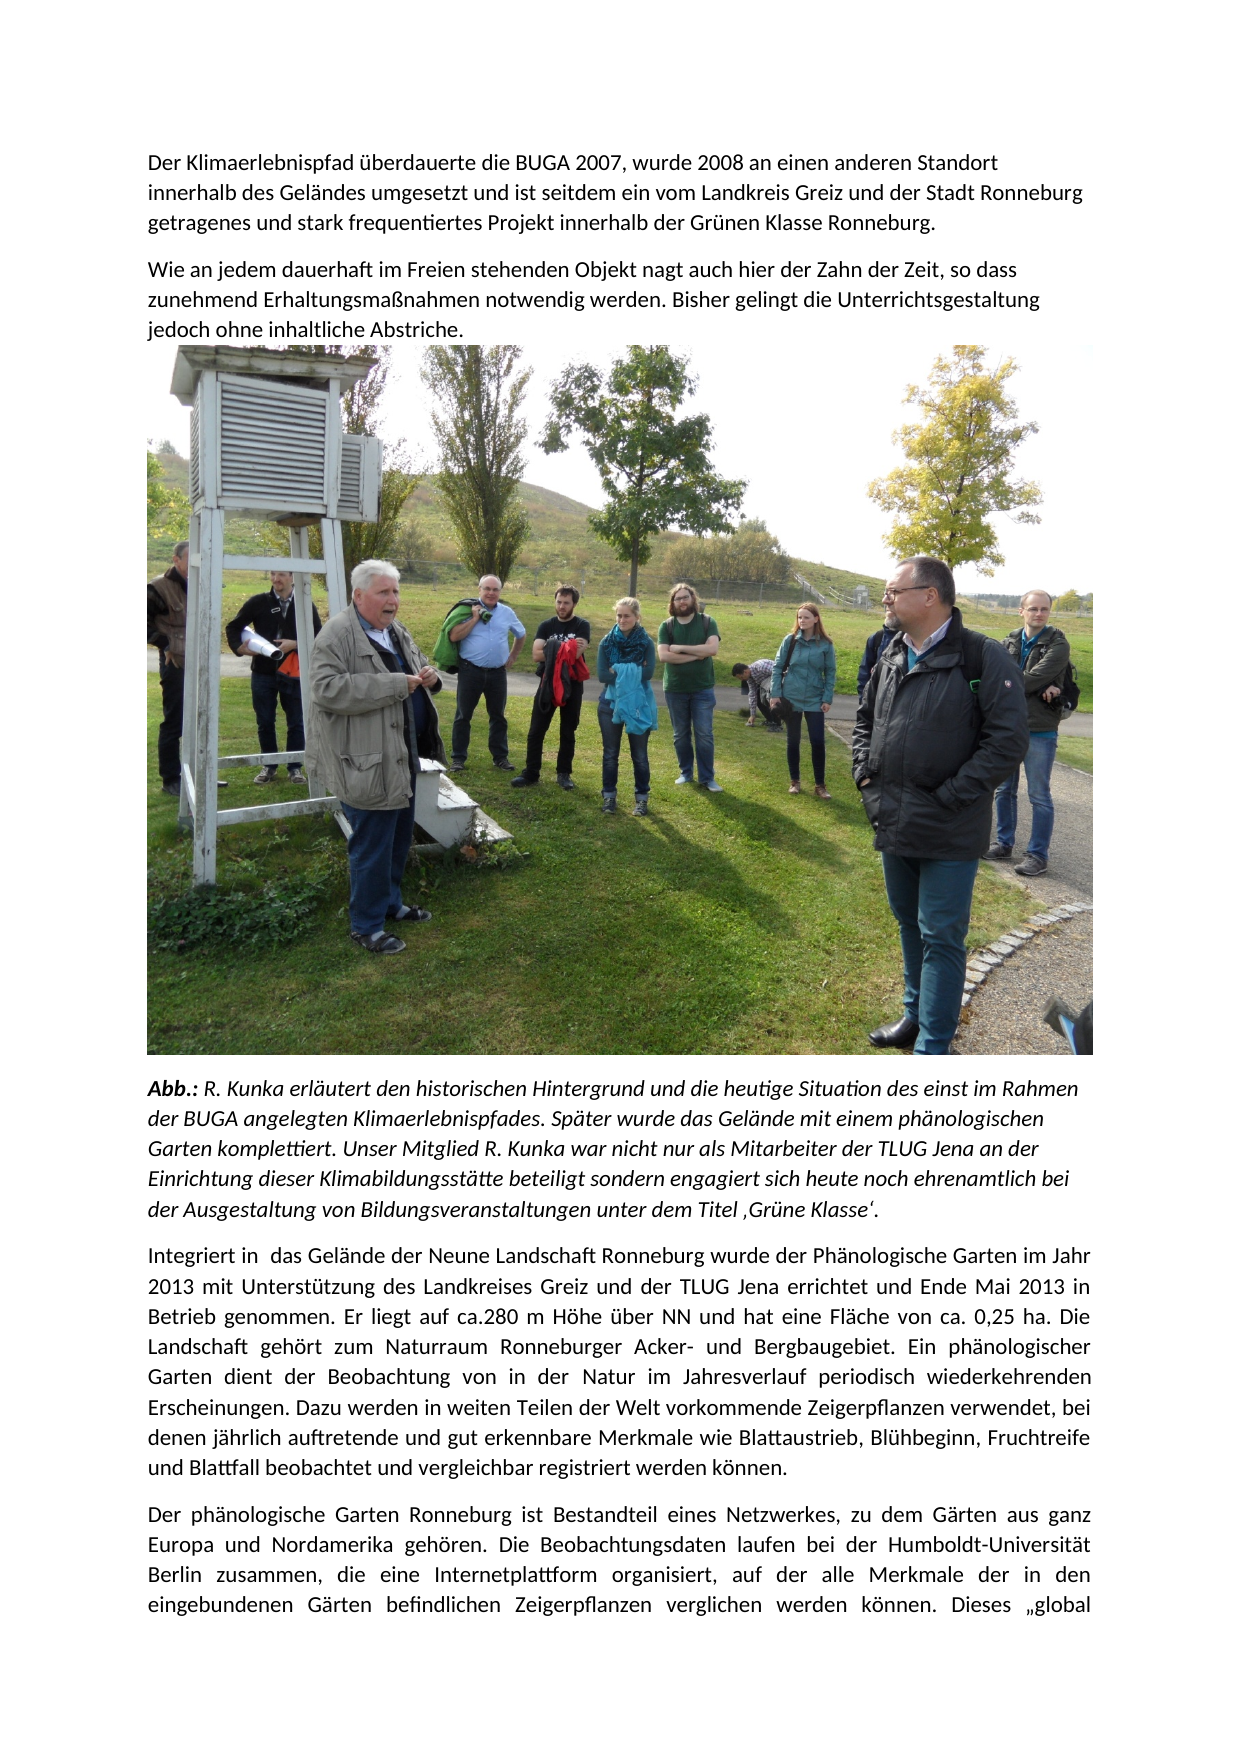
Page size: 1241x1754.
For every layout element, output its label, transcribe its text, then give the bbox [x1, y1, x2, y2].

text Wie an jedem dauerhaft im Freien stehenden Objekt nagt auch hier der Zahn der Zeit, so dass zunehmend Erhaltungsmaßnahmen notwendig werden. Bisher gelingt die Unterrichtsgestaltung jedoch ohne inhaltliche Abstriche. [148, 255, 1093, 345]
text Abb.: R. Kunka erläutert den historischen Hintergrund und die heutige Situation des einst im Rahmen der BUGA angelegten Klimaerlebnispfades. Später wurde das Gelände mit einem phänologischen Garten komplettiert. Unser Mitglied R. Kunka war nicht nur als Mitarbeiter der TLUG Jena an der Einrichtung dieser Klimabildungsstätte beteiligt sondern engagiert sich heute noch ehrenamtlich bei der Ausgestaltung von Bildungsveranstaltungen unter dem Titel ‚Grüne Klasse‘. [148, 1074, 1093, 1223]
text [148, 1500, 1093, 1618]
picture [147, 345, 1093, 1055]
text Der Klimaerlebnispfad überdauerte die BUGA 2007, wurde 2008 an einen anderen Standort innerhalb des Geländes umgesetzt und ist seitdem ein vom Landkreis Greiz und der Stadt Ronneburg getragenes und stark frequentiertes Projekt innerhalb der Grünen Klasse Ronneburg. [148, 148, 1093, 236]
text Integriert in das Gelände der Neune Landschaft Ronneburg wurde der Phänologische Garten im Jahr 2013 mit Unterstützung des Landkreises Greiz und der TLUG Jena errichtet und Ende Mai 2013 in Betrieb genommen. Er liegt auf ca.280 m Höhe über NN und hat eine Fläche von ca. 0,25 ha. Die Landschaft gehört zum Naturraum Ronneburger Acker- und Bergbaugebiet. Ein phänologischer Garten dient der Beobachtung von in der Natur im Jahresverlauf periodisch wiederkehrenden Erscheinungen. Dazu werden in weiten Teilen der Welt vorkommende Zeigerpflanzen verwendet, bei denen jährlich auftretende und gut erkennbare Merkmale wie Blattaustrieb, Blühbeginn, Fruchtreife und Blattfall beobachtet und vergleichbar registriert werden können. [148, 1242, 1093, 1481]
